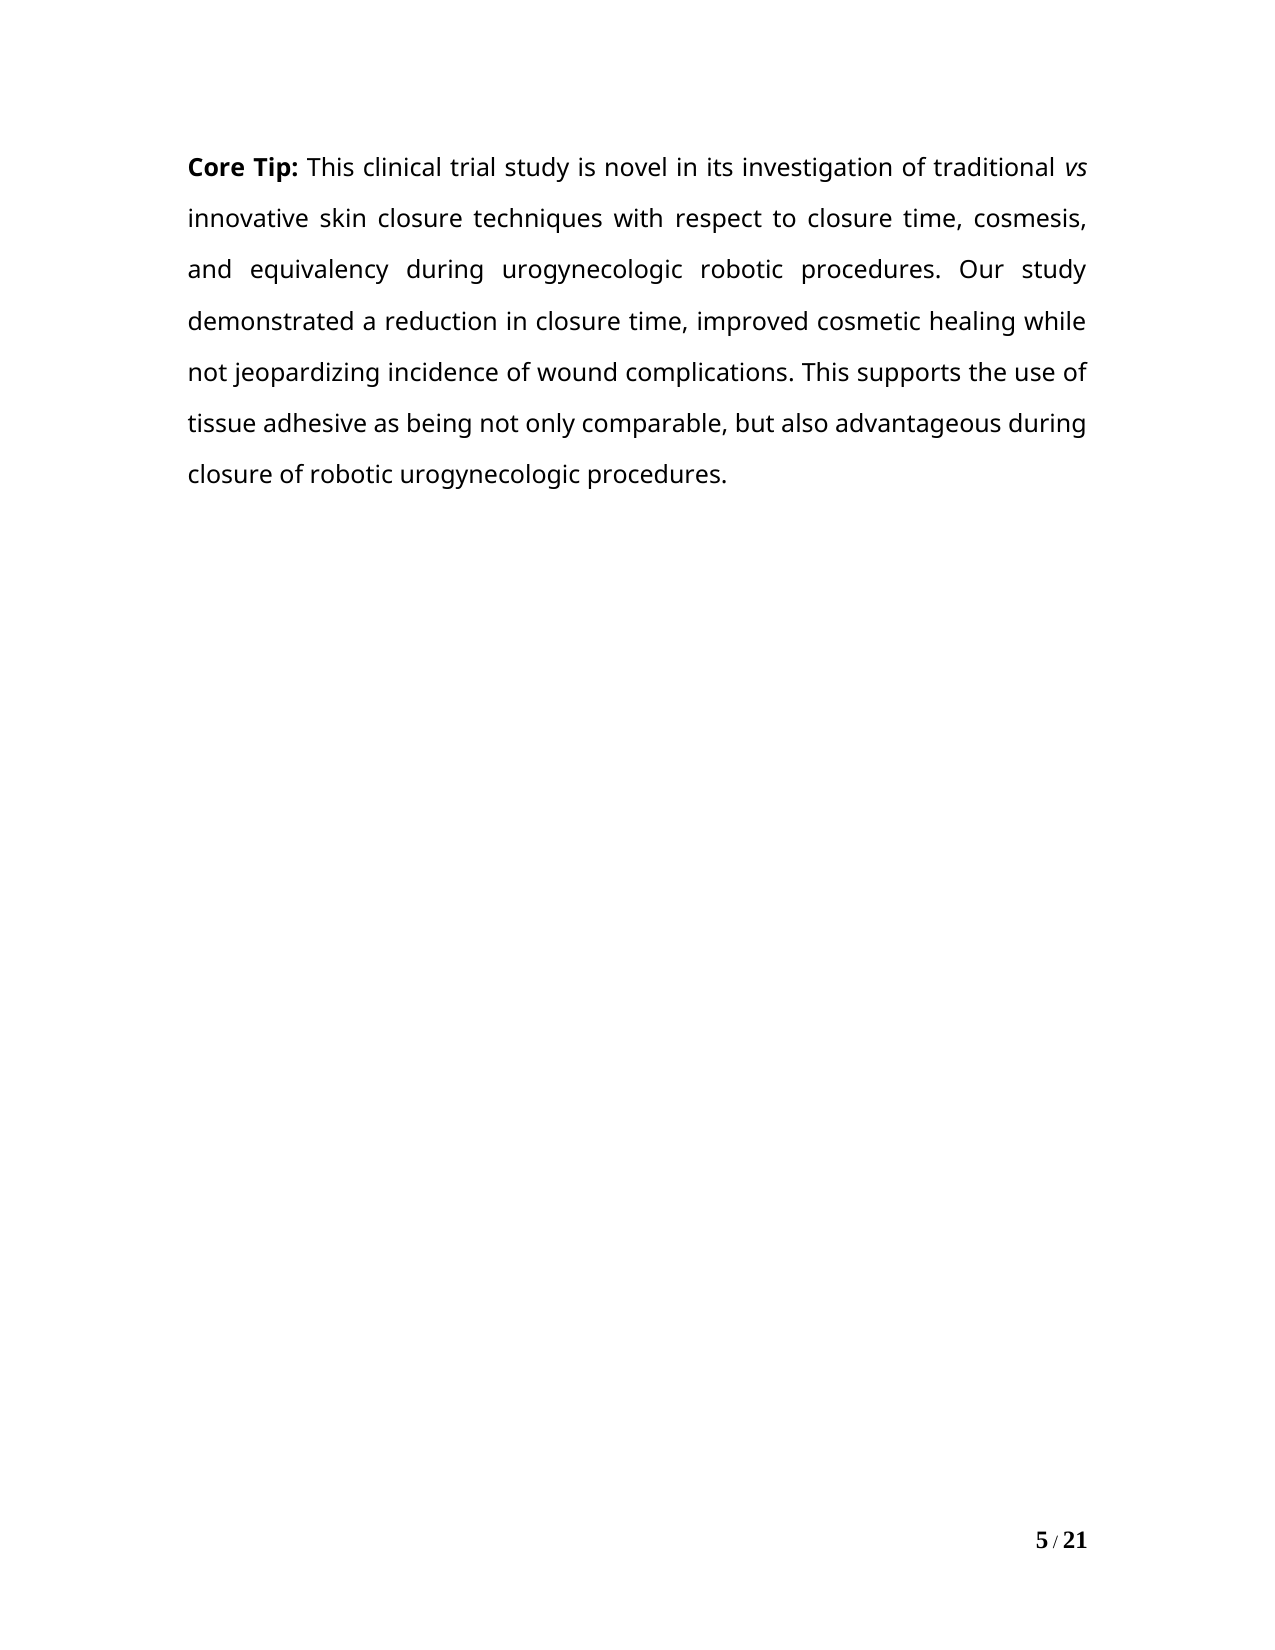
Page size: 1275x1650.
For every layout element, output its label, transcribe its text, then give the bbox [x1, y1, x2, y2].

text Core Tip: This clinical trial study is novel in its investigation of traditional vs innovative skin closure techniques with respect to closure time, cosmesis, and equivalency during urogynecologic robotic procedures. Our study demonstrated a reduction in closure time, improved cosmetic healing while not jeopardizing incidence of wound complications. This supports the use of tissue adhesive as being not only comparable, but also advantageous during closure of robotic urogynecologic procedures. [187, 150, 1087, 490]
